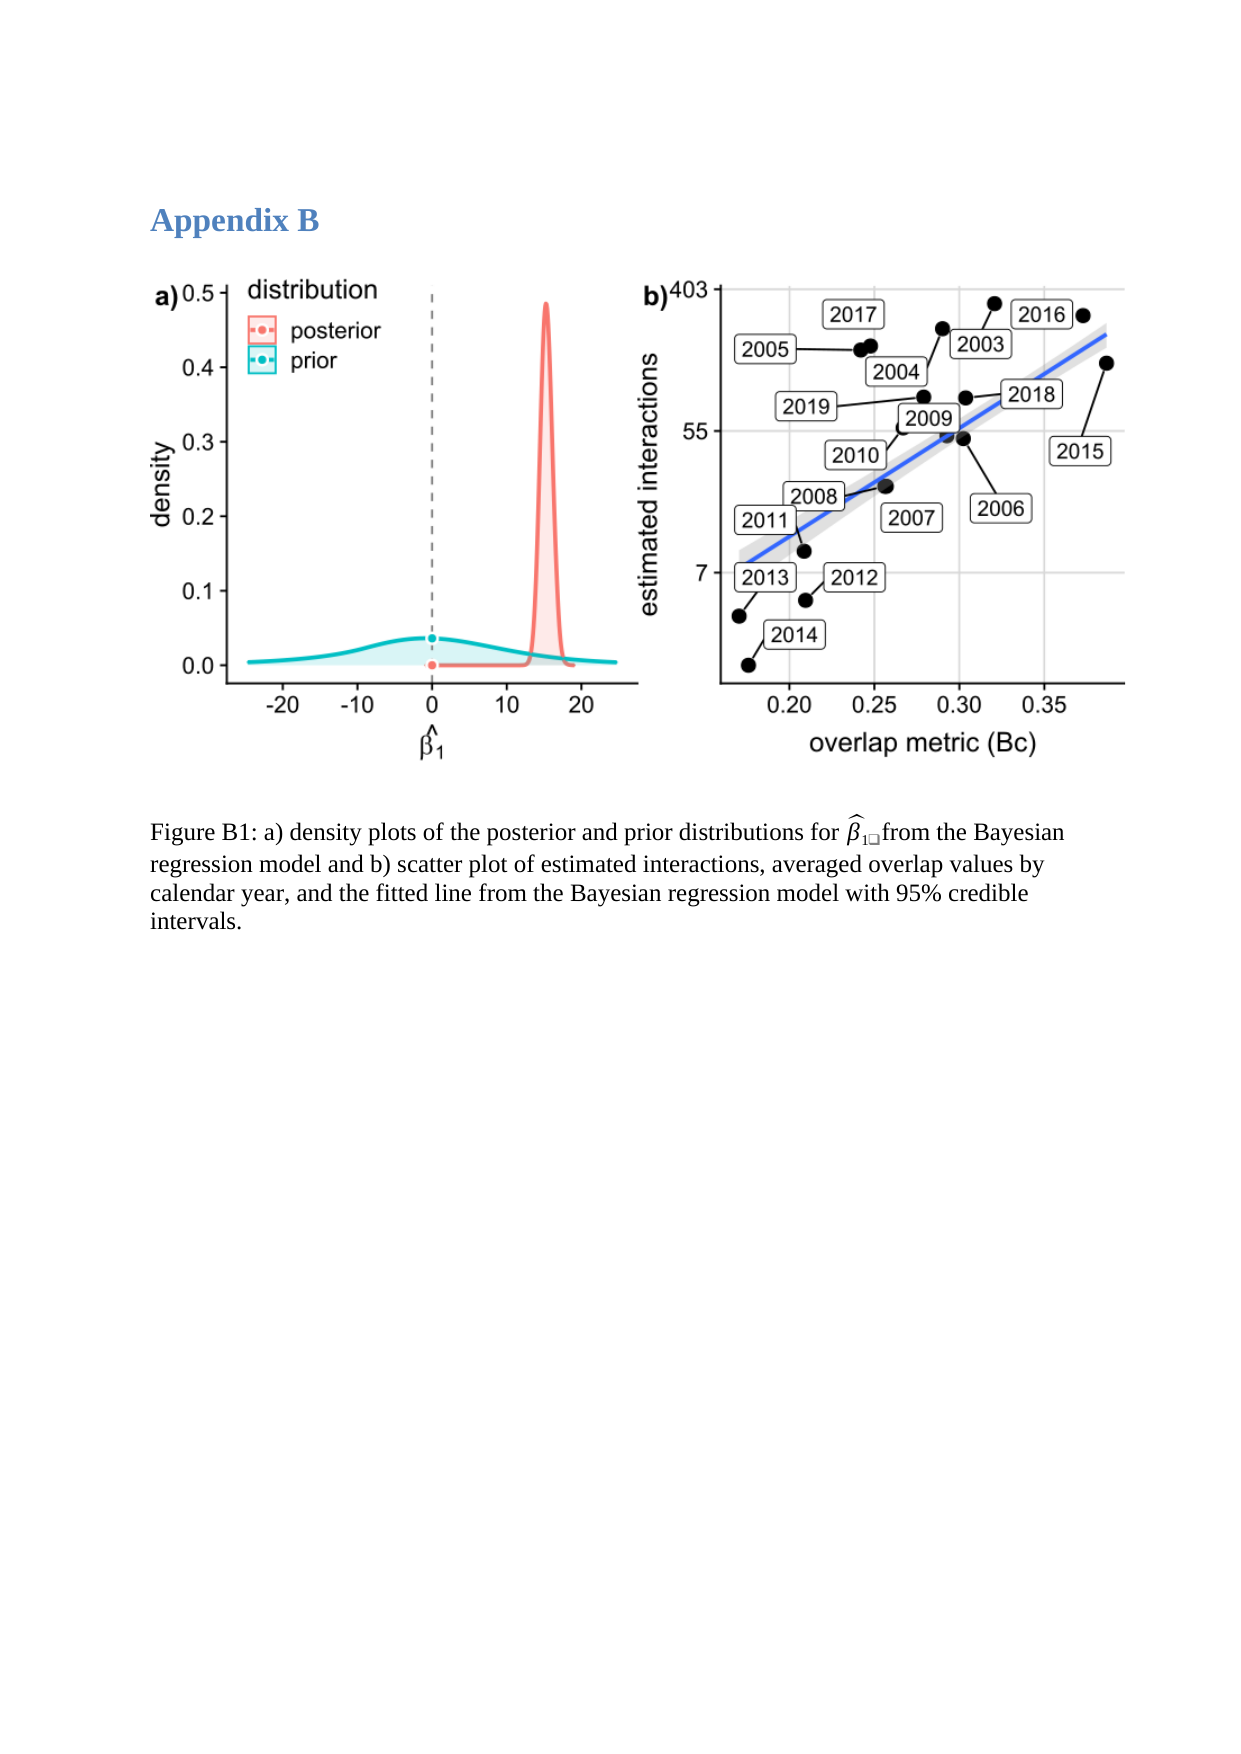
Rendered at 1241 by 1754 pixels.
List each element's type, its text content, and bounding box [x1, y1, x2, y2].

text Figure B1: a) density plots of the posterior and prior distributions for from the Bayesian regression model and b) scatter plot of estimated interactions, averaged overlap values by calendar year, and the fitted line from the Bayesian regression model with 95% credible intervals. [150, 814, 1090, 935]
picture [150, 276, 1125, 765]
subtitle Appendix B [150, 200, 1090, 238]
